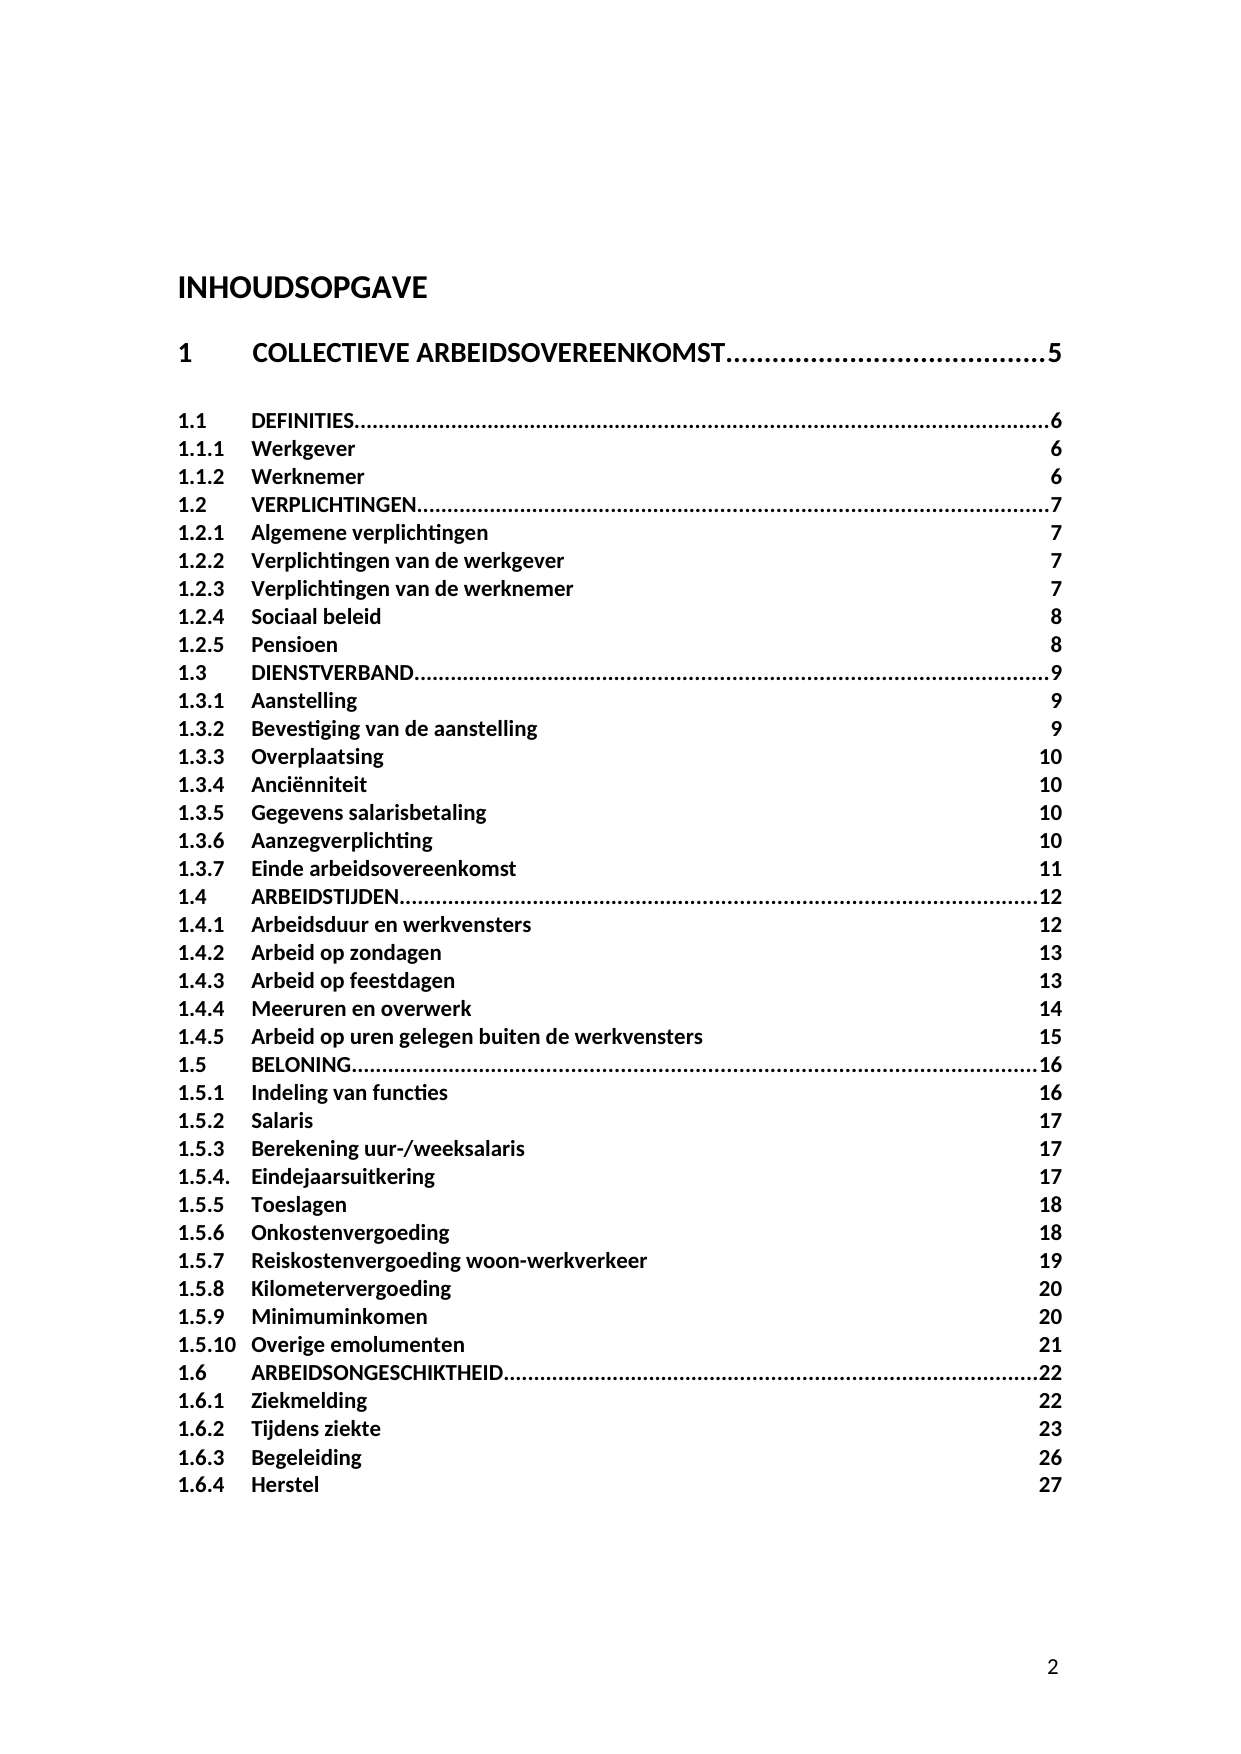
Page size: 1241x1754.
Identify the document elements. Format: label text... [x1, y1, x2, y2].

text 1.5.3 Berekening uur-/weeksalaris 17 [177, 1134, 1063, 1162]
text 1.2.3 Verplichtingen van de werknemer 7 [177, 574, 1063, 602]
text 1.4 ARBEIDSTIJDEN 12 [177, 882, 1063, 910]
text 1.5.1 Indeling van functies 16 [177, 1078, 1063, 1106]
text INHOUDSOPGAVE [177, 266, 1063, 307]
text 1.3.2 Bevestiging van de aanstelling 9 [177, 714, 1063, 742]
text 1.1.1 Werkgever 6 [177, 434, 1063, 462]
text 1.3.3 Overplaatsing 10 [177, 742, 1063, 770]
text 1.5.6 Onkostenvergoeding 18 [177, 1218, 1063, 1246]
text 1.3.5 Gegevens salarisbetaling 10 [177, 798, 1063, 826]
text 1.3 DIENSTVERBAND 9 [177, 658, 1063, 686]
text 1.6.3 Begeleiding 26 [177, 1443, 1063, 1471]
text 1.5.2 Salaris 17 [177, 1106, 1063, 1134]
text 1.4.3 Arbeid op feestdagen 13 [177, 966, 1063, 994]
text 1.4.1 Arbeidsduur en werkvensters 12 [177, 910, 1063, 938]
text 1.2.1 Algemene verplichtingen 7 [177, 518, 1063, 546]
text 1.4.5 Arbeid op uren gelegen buiten de werkvensters 15 [177, 1022, 1063, 1050]
text 1.4.4 Meeruren en overwerk 14 [177, 994, 1063, 1022]
text 1.5.7 Reiskostenvergoeding woon-werkverkeer 19 [177, 1246, 1063, 1274]
text 1.5.8 Kilometervergoeding 20 [177, 1274, 1063, 1302]
text 1.5.4. Eindejaarsuitkering 17 [177, 1162, 1063, 1190]
text 1.3.6 Aanzegverplichting 10 [177, 826, 1063, 854]
text 1.2.4 Sociaal beleid 8 [177, 602, 1063, 630]
text 1.6.2 Tijdens ziekte 23 [177, 1414, 1063, 1443]
text 1.1 DEFINITIES 6 [177, 406, 1063, 434]
text 1.5.9 Minimuminkomen 20 [177, 1302, 1063, 1331]
text 1.2.5 Pensioen 8 [177, 630, 1063, 658]
text 1.1.2 Werknemer 6 [177, 462, 1063, 490]
text 1 COLLECTIEVE ARBEIDSOVEREENKOMST 5 [177, 334, 1063, 370]
text 1.6 ARBEIDSONGESCHIKTHEID 22 [177, 1358, 1063, 1387]
text 1.5.5 Toeslagen 18 [177, 1190, 1063, 1218]
text 1.5.10 Overige emolumenten 21 [177, 1331, 1063, 1358]
text 1.5 BELONING 16 [177, 1050, 1063, 1078]
text 1.3.7 Einde arbeidsovereenkomst 11 [177, 854, 1063, 882]
text 1.4.2 Arbeid op zondagen 13 [177, 938, 1063, 966]
text 1.6.1 Ziekmelding 22 [177, 1387, 1063, 1414]
text 1.2.2 Verplichtingen van de werkgever 7 [177, 546, 1063, 574]
text 1.3.4 Anciënniteit 10 [177, 770, 1063, 798]
text 1.6.4 Herstel 27 [177, 1471, 1063, 1499]
text 1.3.1 Aanstelling 9 [177, 686, 1063, 714]
text 1.2 VERPLICHTINGEN 7 [177, 490, 1063, 518]
